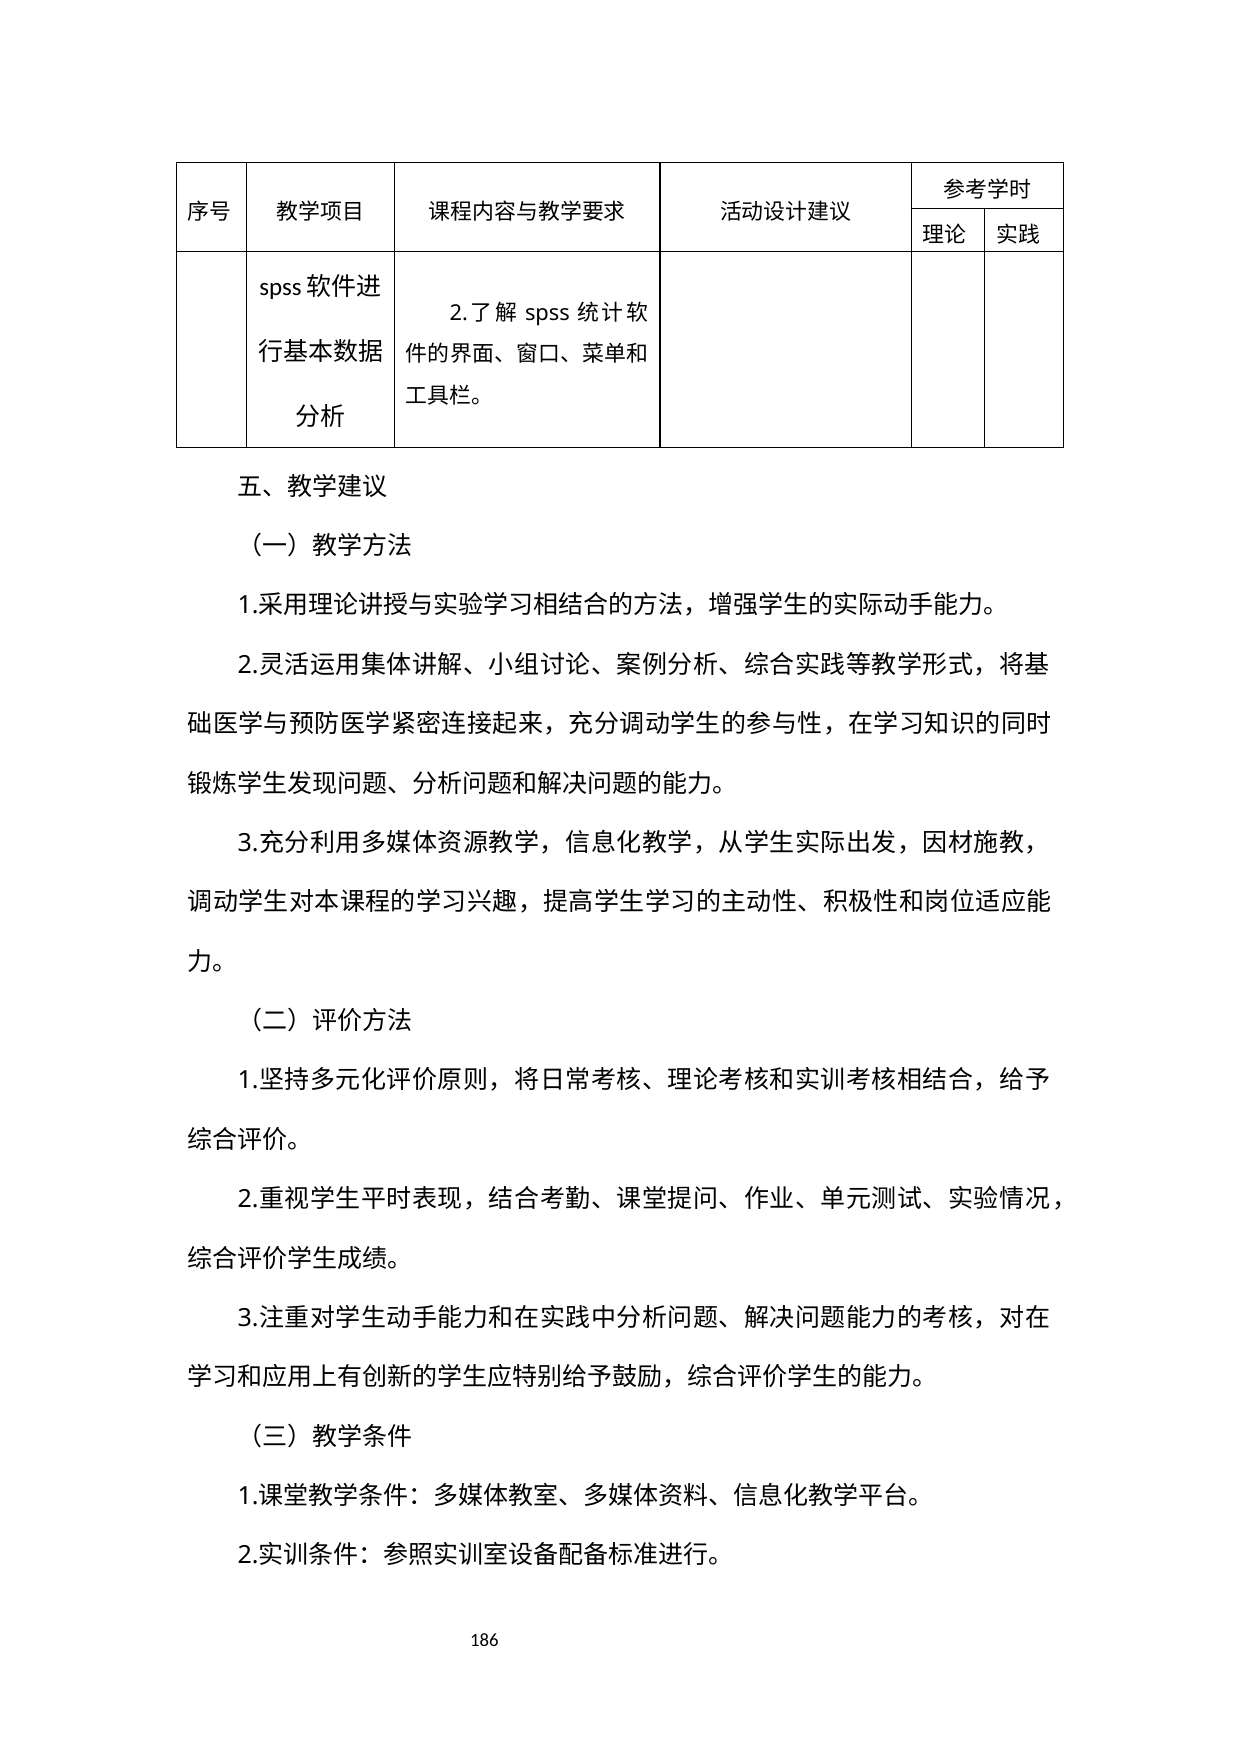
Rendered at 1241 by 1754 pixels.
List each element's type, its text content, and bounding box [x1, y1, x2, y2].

list 1.采用理论讲授与实验学习相结合的方法，增强学生的实际动手能力。 [187, 566, 1053, 626]
text （三）教学条件 [187, 1398, 1053, 1457]
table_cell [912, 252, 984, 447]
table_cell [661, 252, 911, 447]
list （二）评价方法 [187, 982, 1053, 1041]
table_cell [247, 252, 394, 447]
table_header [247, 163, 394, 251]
list 3.充分利用多媒体资源教学，信息化教学，从学生实际出发，因材施教，调动学生对本课程的学习兴趣，提高学生学习的主动性、积极性和岗位适应能力。 [187, 804, 1053, 982]
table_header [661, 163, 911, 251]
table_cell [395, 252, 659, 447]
list 1.课堂教学条件：多媒体教室、多媒体资料、信息化教学平台。 [187, 1457, 1053, 1516]
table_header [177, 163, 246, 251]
list 2.重视学生平时表现，结合考勤、课堂提问、作业、单元测试、实验情况，综合评价学生成绩。 [187, 1160, 1053, 1279]
list 1.坚持多元化评价原则，将日常考核、理论考核和实训考核相结合，给予综合评价。 [187, 1041, 1053, 1160]
list 五、教学建议 [187, 448, 1053, 507]
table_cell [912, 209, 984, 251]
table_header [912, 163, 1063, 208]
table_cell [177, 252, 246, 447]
list 2.灵活运用集体讲解、小组讨论、案例分析、综合实践等教学形式，将基础医学与预防医学紧密连接起来，充分调动学生的参与性，在学习知识的同时锻炼学生发现问题、分析问题和解决问题的能力。 [187, 626, 1053, 804]
list 2.实训条件：参照实训室设备配备标准进行。 [187, 1516, 1053, 1576]
list 3.注重对学生动手能力和在实践中分析问题、解决问题能力的考核，对在学习和应用上有创新的学生应特别给予鼓励，综合评价学生的能力。 [187, 1279, 1053, 1398]
list （一）教学方法 [187, 507, 1053, 566]
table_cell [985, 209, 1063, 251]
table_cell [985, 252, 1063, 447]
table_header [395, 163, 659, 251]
